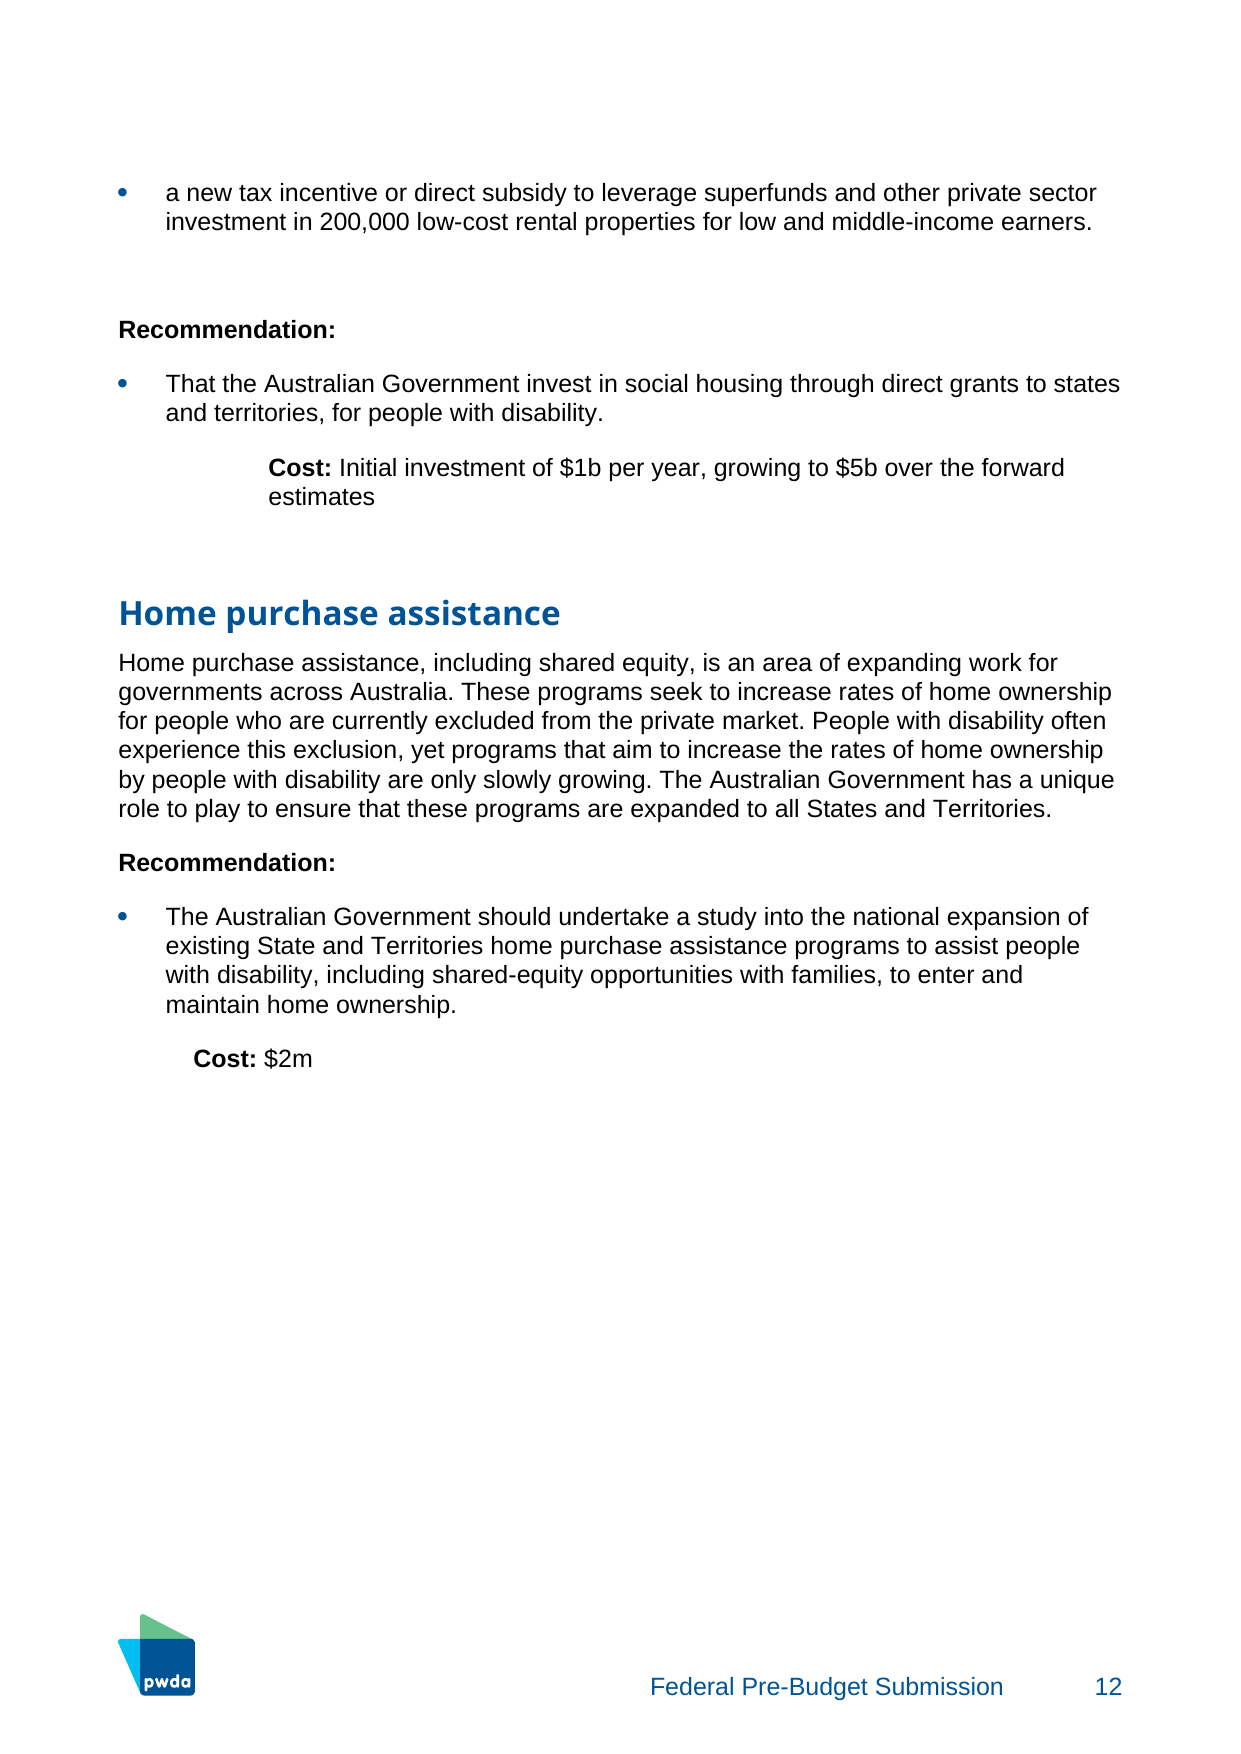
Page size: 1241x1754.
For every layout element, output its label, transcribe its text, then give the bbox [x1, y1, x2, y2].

text a new tax incentive or direct subsidy to leverage superfunds and other private sector investment in 200,000 low-cost rental properties for low and middle-income earners. [118, 177, 1122, 236]
text Cost: $2m [193, 1043, 1122, 1073]
text Home purchase assistance, including shared equity, is an area of expanding work for governments across Australia. These programs seek to increase rates of home ownership for people who are currently excluded from the private market. People with disability often experience this exclusion, yet programs that aim to increase the rates of home ownership by people with disability are only slowly growing. The Australian Government has a unique role to play to ensure that these programs are expanded to all States and Territories. [118, 648, 1122, 823]
text That the Australian Government invest in social housing through direct grants to states and territories, for people with disability. [118, 369, 1122, 427]
subtitle Home purchase assistance [118, 590, 1122, 635]
text Cost: Initial investment of $1b per year, growing to $5b over the forward estimates [268, 452, 1122, 511]
text Recommendation: [118, 848, 1122, 877]
text The Australian Government should undertake a study into the national expansion of existing State and Territories home purchase assistance programs to assist people with disability, including shared-equity opportunities with families, to enter and maintain home ownership. [118, 902, 1122, 1018]
list Recommendation: [118, 315, 1122, 344]
